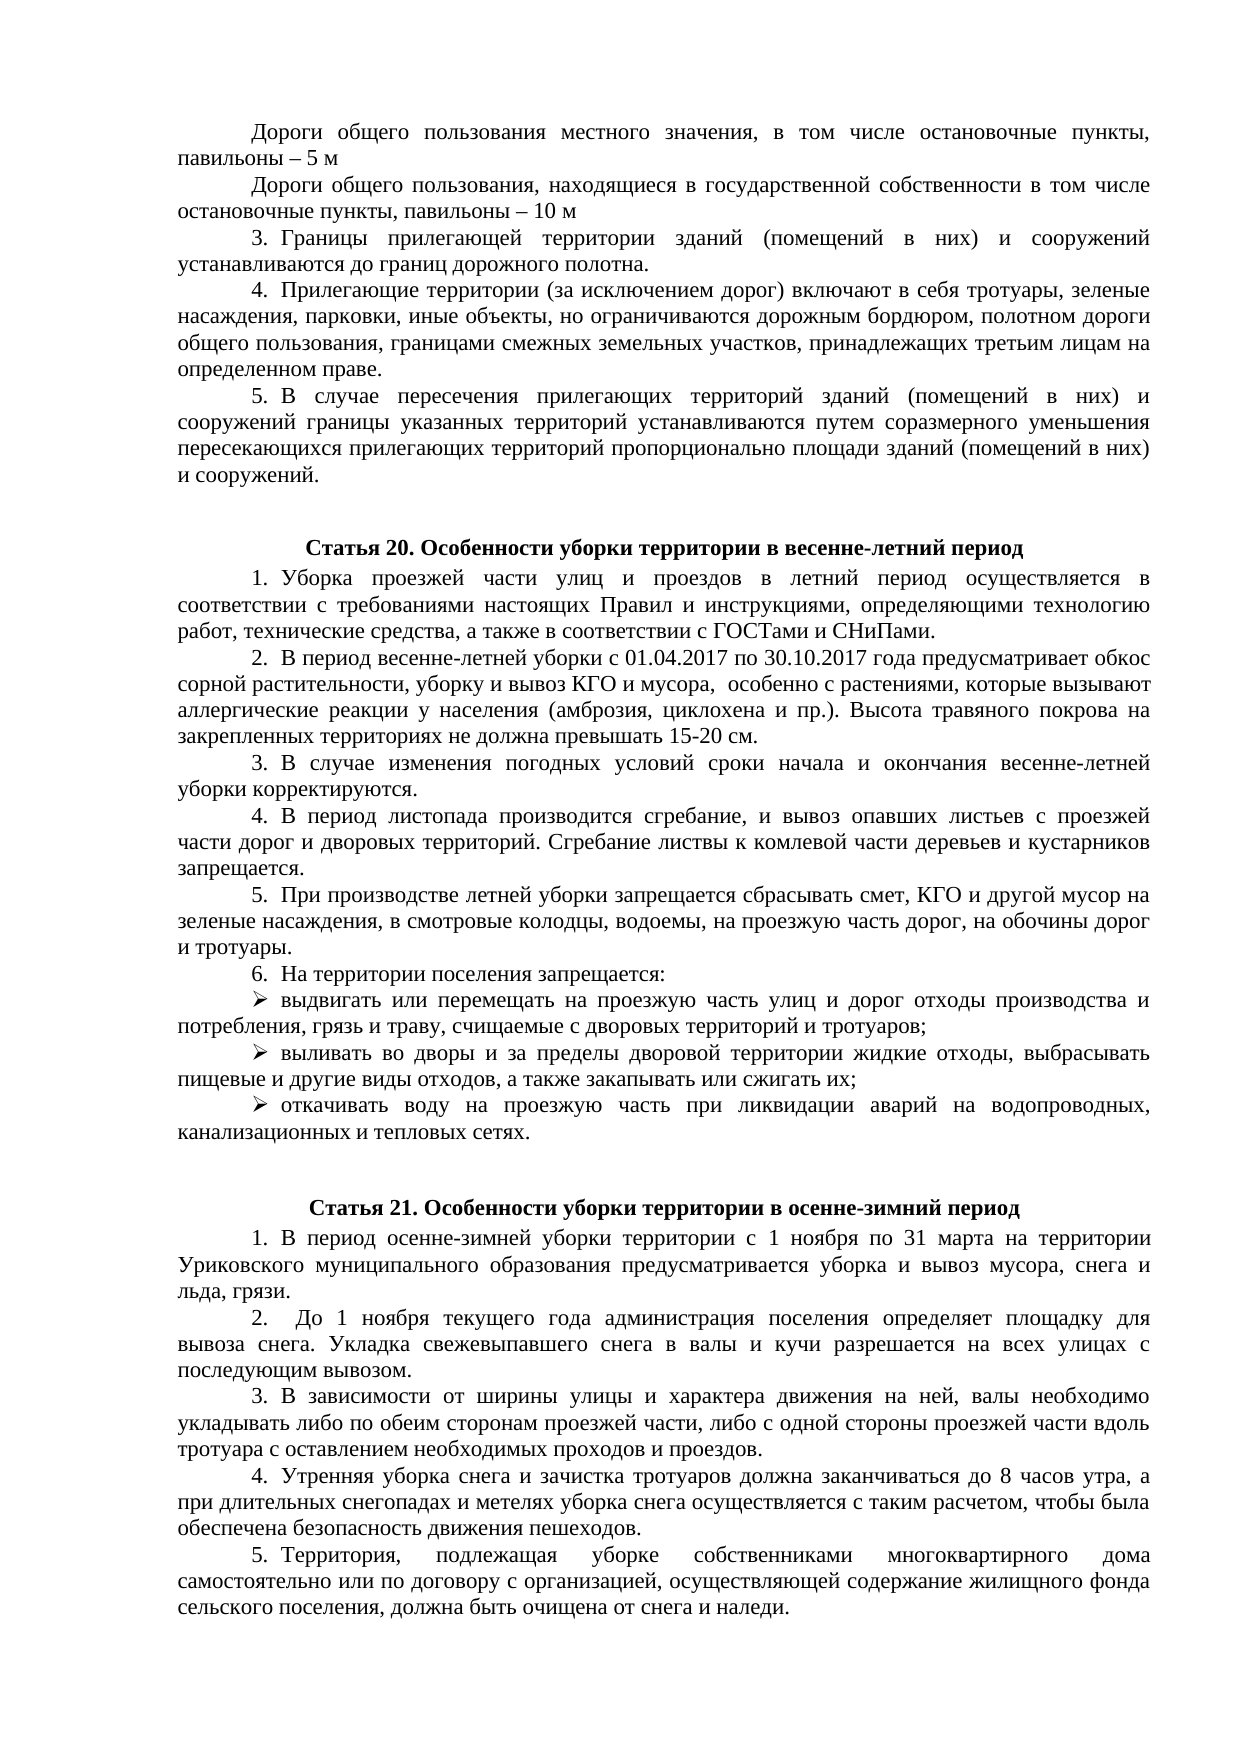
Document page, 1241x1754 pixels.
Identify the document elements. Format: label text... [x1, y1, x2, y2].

list В зависимости от ширины улицы и характера движения на ней, валы необходимо укладывать либо по обеим сторонам проезжей части, либо с одной стороны проезжей части вдоль тротуара с оставлением необходимых проходов и проездов. [177, 1383, 1152, 1462]
list В случае изменения погодных условий сроки начала и окончания весенне-летней уборки корректируются. [177, 749, 1152, 802]
list В случае пересечения прилегающих территорий зданий (помещений в них) и сооружений границы указанных территорий устанавливаются путем соразмерного уменьшения пересекающихся прилегающих территорий пропорционально площади зданий (помещений в них) и сооружений. [177, 382, 1152, 487]
subtitle Статья 21. Особенности уборки территории в осенне-зимний период [177, 1194, 1152, 1221]
text Дороги общего пользования, находящиеся в государственной собственности в том числе остановочные пункты, павильоны – 10 м [177, 171, 1152, 223]
subtitle Статья 20. Особенности уборки территории в весенне-летний период [177, 534, 1152, 561]
list Территория, подлежащая уборке собственниками многоквартирного дома самостоятельно или по договору с организацией, осуществляющей содержание жилищного фонда сельского поселения, должна быть очищена от снега и наледи. [177, 1541, 1152, 1620]
list Уборка проезжей части улиц и проездов в летний период осуществляется в соответствии с требованиями настоящих Правил и инструкциями, определяющими технологию работ, технические средства, а также в соответствии с ГОСТами и СНиПами. [177, 564, 1152, 643]
text Дороги общего пользования местного значения, в том числе остановочные пункты, павильоны – 5 м [177, 118, 1152, 171]
list В период осенне-зимней уборки территории с 1 ноября по 31 марта на территории Уриковского муниципального образования предусматривается уборка и вывоз мусора, снега и льда, грязи. [177, 1224, 1152, 1303]
list Прилегающие территории (за исключением дорог) включают в себя тротуары, зеленые насаждения, парковки, иные объекты, но ограничиваются дорожным бордюром, полотном дороги общего пользования, границами смежных земельных участков, принадлежащих третьим лицам на определенном праве. [177, 276, 1152, 382]
list До 1 ноября текущего года администрация поселения определяет площадку для вывоза снега. Укладка свежевыпавшего снега в валы и кучи разрешается на всех улицах с последующим вывозом. [177, 1303, 1152, 1383]
list выливать во дворы и за пределы дворовой территории жидкие отходы, выбрасывать пищевые и другие виды отходов, а также закапывать или сжигать их; [177, 1039, 1152, 1092]
list В период листопада производится сгребание, и вывоз опавших листьев с проезжей части дорог и дворовых территорий. Сгребание листвы к комлевой части деревьев и кустарников запрещается. [177, 802, 1152, 881]
list выдвигать или перемещать на проезжую часть улиц и дорог отходы производства и потребления, грязь и траву, счищаемые с дворовых территорий и тротуаров; [177, 986, 1152, 1039]
list Утренняя уборка снега и зачистка тротуаров должна заканчиваться до 8 часов утра, а при длительных снегопадах и метелях уборка снега осуществляется с таким расчетом, чтобы была обеспечена безопасность движения пешеходов. [177, 1462, 1152, 1541]
list В период весенне-летней уборки с 01.04.2017 по 30.10.2017 года предусматривает обкос сорной растительности, уборку и вывоз КГО и мусора, особенно с растениями, которые вызывают аллергические реакции у населения (амброзия, циклохена и пр.). Высота травяного покрова на закрепленных территориях не должна превышать 15-20 см. [177, 643, 1152, 749]
list Границы прилегающей территории зданий (помещений в них) и сооружений устанавливаются до границ дорожного полотна. [177, 223, 1152, 276]
list откачивать воду на проезжую часть при ликвидации аварий на водопроводных, канализационных и тепловых сетях. [177, 1092, 1152, 1144]
list При производстве летней уборки запрещается сбрасывать смет, КГО и другой мусор на зеленые насаждения, в смотровые колодцы, водоемы, на проезжую часть дорог, на обочины дорог и тротуары. [177, 881, 1152, 960]
list На территории поселения запрещается: [177, 960, 1152, 986]
